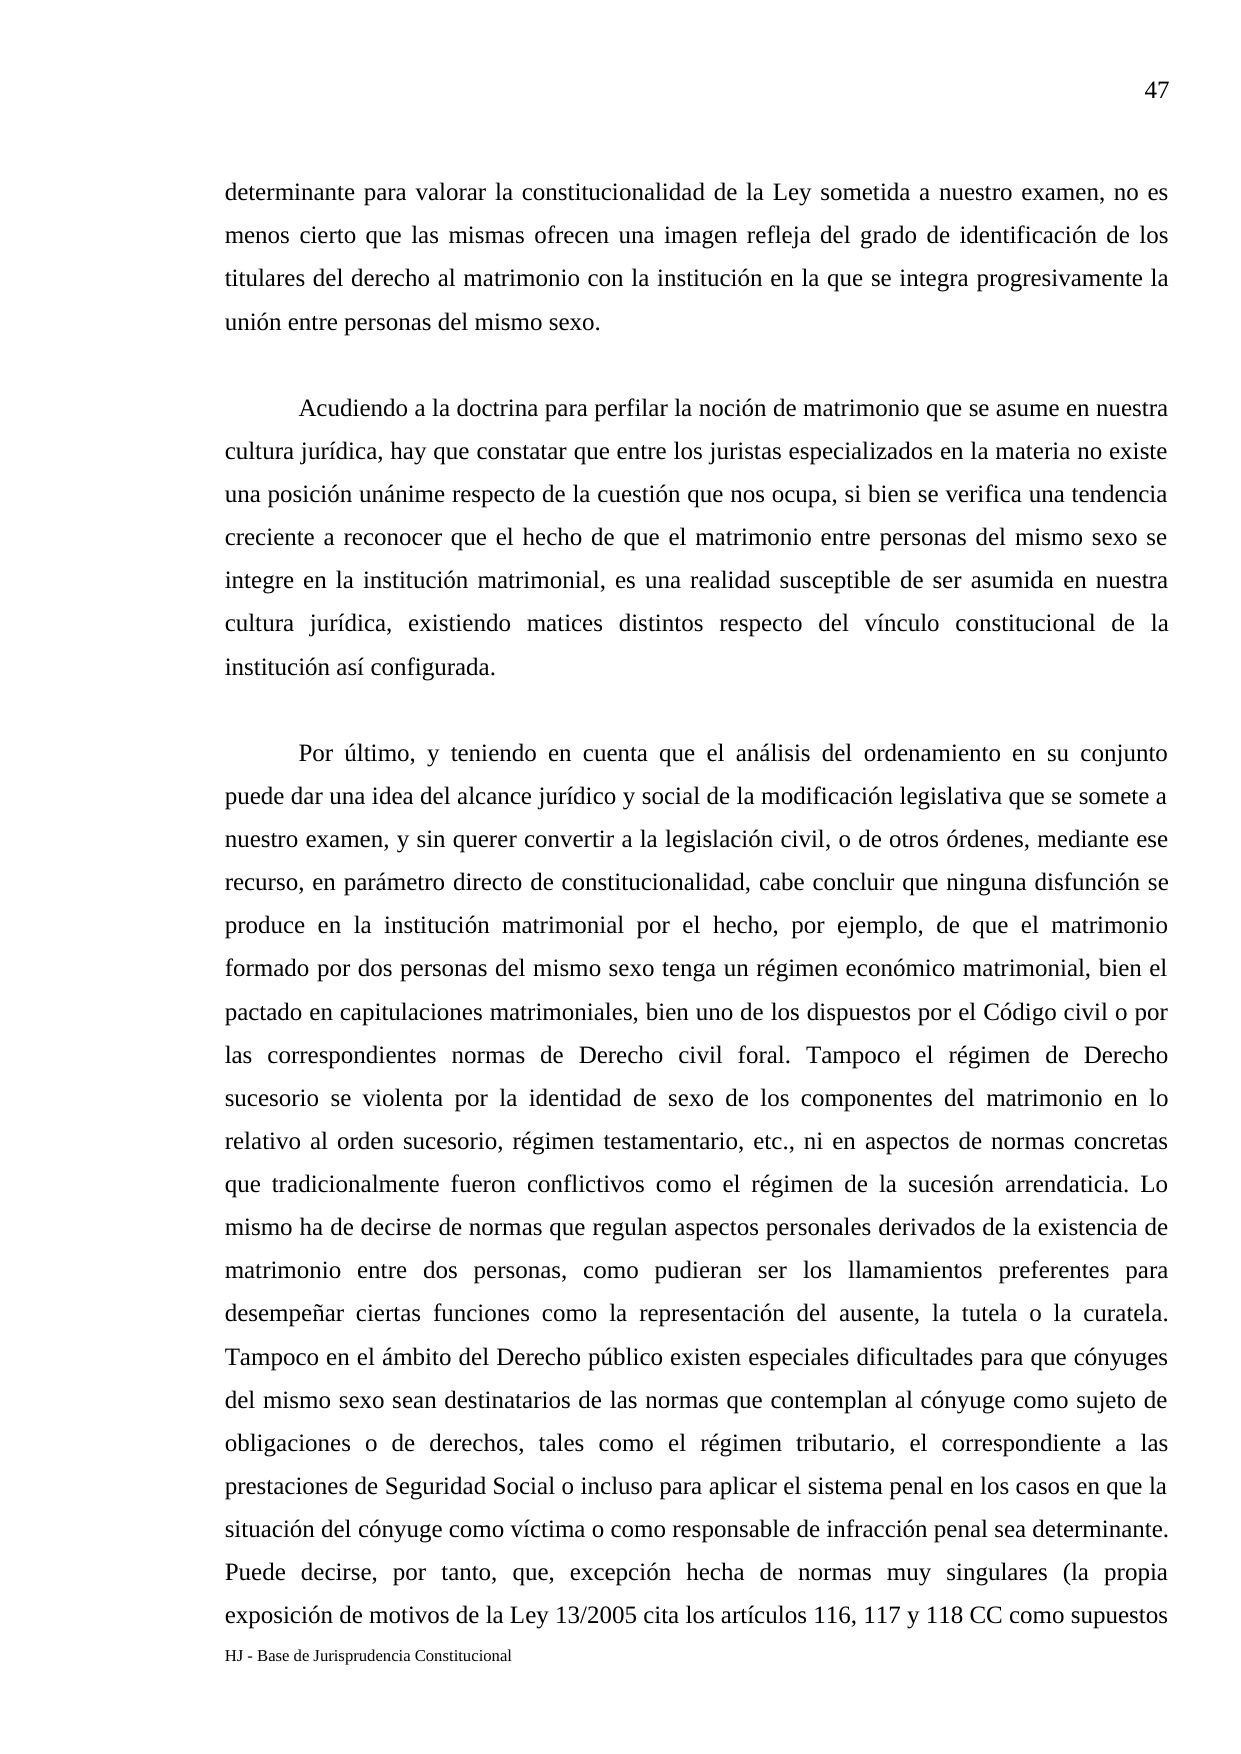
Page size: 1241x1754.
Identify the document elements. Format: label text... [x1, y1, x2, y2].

text Acudiendo a la doctrina para perfilar la noción de matrimonio que se asume en nuestra cultura jurídica, hay que constatar que entre los juristas especializados en la materia no existe una posición unánime respecto de la cuestión que nos ocupa, si bien se verifica una tendencia creciente a reconocer que el hecho de que el matrimonio entre personas del mismo sexo se integre en la institución matrimonial, es una realidad susceptible de ser asumida en nuestra cultura jurídica, existiendo matices distintos respecto del vínculo constitucional de la institución así configurada. [224, 393, 1169, 680]
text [224, 738, 1169, 1629]
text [224, 177, 1169, 335]
